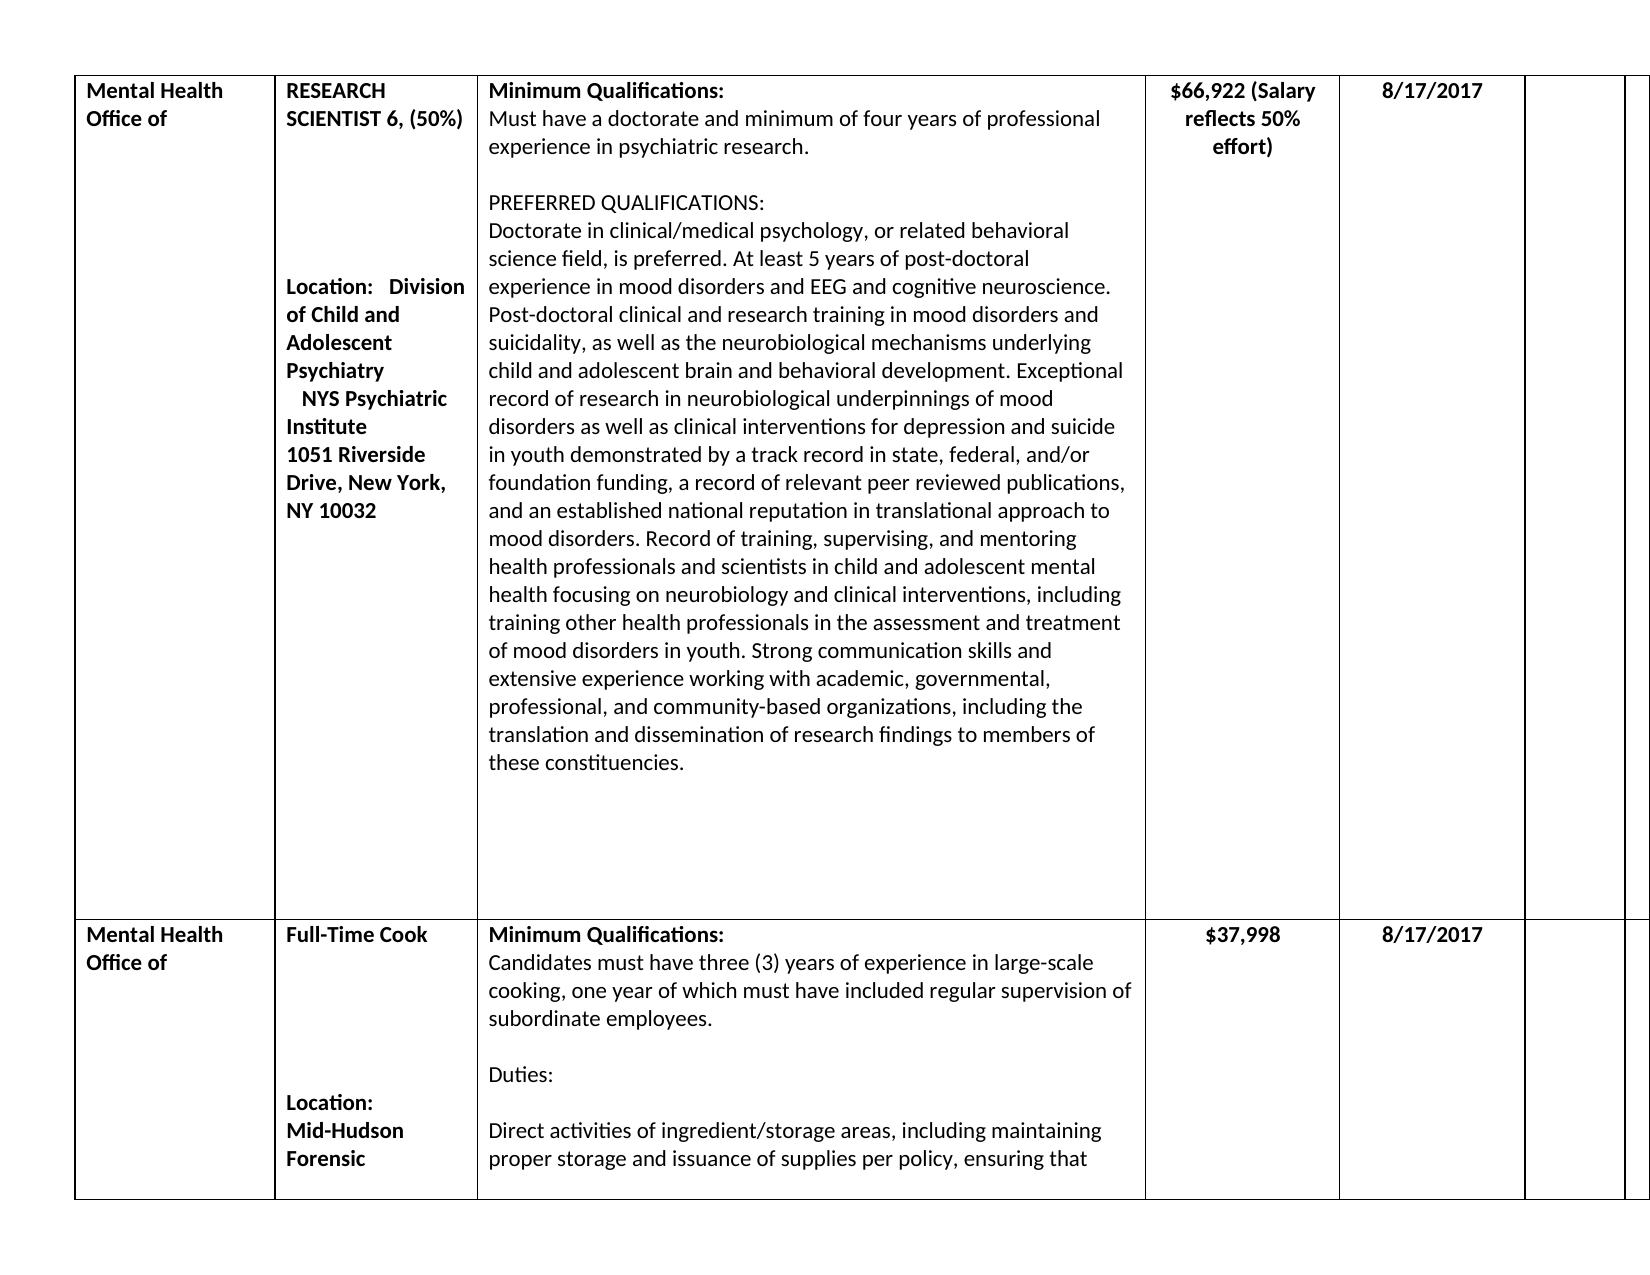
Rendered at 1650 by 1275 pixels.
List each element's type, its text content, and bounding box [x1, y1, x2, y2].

table_cell [1626, 76, 1649, 919]
table_cell Mental Health Office of [76, 76, 274, 919]
table_cell 8/17/2017 [1340, 76, 1524, 919]
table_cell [76, 920, 274, 1199]
table_cell [1526, 920, 1624, 1199]
table_cell RESEARCH SCIENTIST 6, (50%) Location: Division of Child and Adolescent Psychiatry NYS Psychiatric Institute 1051 Riverside Drive, New York, NY 10032 [276, 76, 477, 919]
table_cell 8/17/2017 [1340, 920, 1524, 1199]
table_cell [1526, 76, 1624, 919]
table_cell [478, 920, 1145, 1199]
table_cell $37,998 [1146, 920, 1339, 1199]
table_cell Minimum Qualifications: Must have a doctorate and minimum of four years of professional experience in psychiatric research. PREFERRED QUALIFICATIONS: Doctorate in clinical/medical psychology, or related behavioral science field, is preferred. At least 5 years of post-doctoral experience in mood disorders and EEG and cognitive neuroscience. Post-doctoral clinical and research training in mood disorders and suicidality, as well as the neurobiological mechanisms underlying child and adolescent brain and behavioral development. Exceptional record of research in neurobiological underpinnings of mood disorders as well as clinical interventions for depression and suicide in youth demonstrated by a track record in state, federal, and/or foundation funding, a record of relevant peer reviewed publications, and an established national reputation in translational approach to mood disorders. Record of training, supervising, and mentoring health professionals and scientists in child and adolescent mental health focusing on neurobiology and clinical interventions, including training other health professionals in the assessment and treatment of mood disorders in youth. Strong communication skills and extensive experience working with academic, governmental, professional, and community-based organizations, including the translation and dissemination of research findings to members of these constituencies. [478, 76, 1145, 919]
table_cell [1626, 920, 1649, 1199]
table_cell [276, 920, 477, 1199]
table_cell $66,922 (Salary reflects 50% effort) [1146, 76, 1339, 919]
